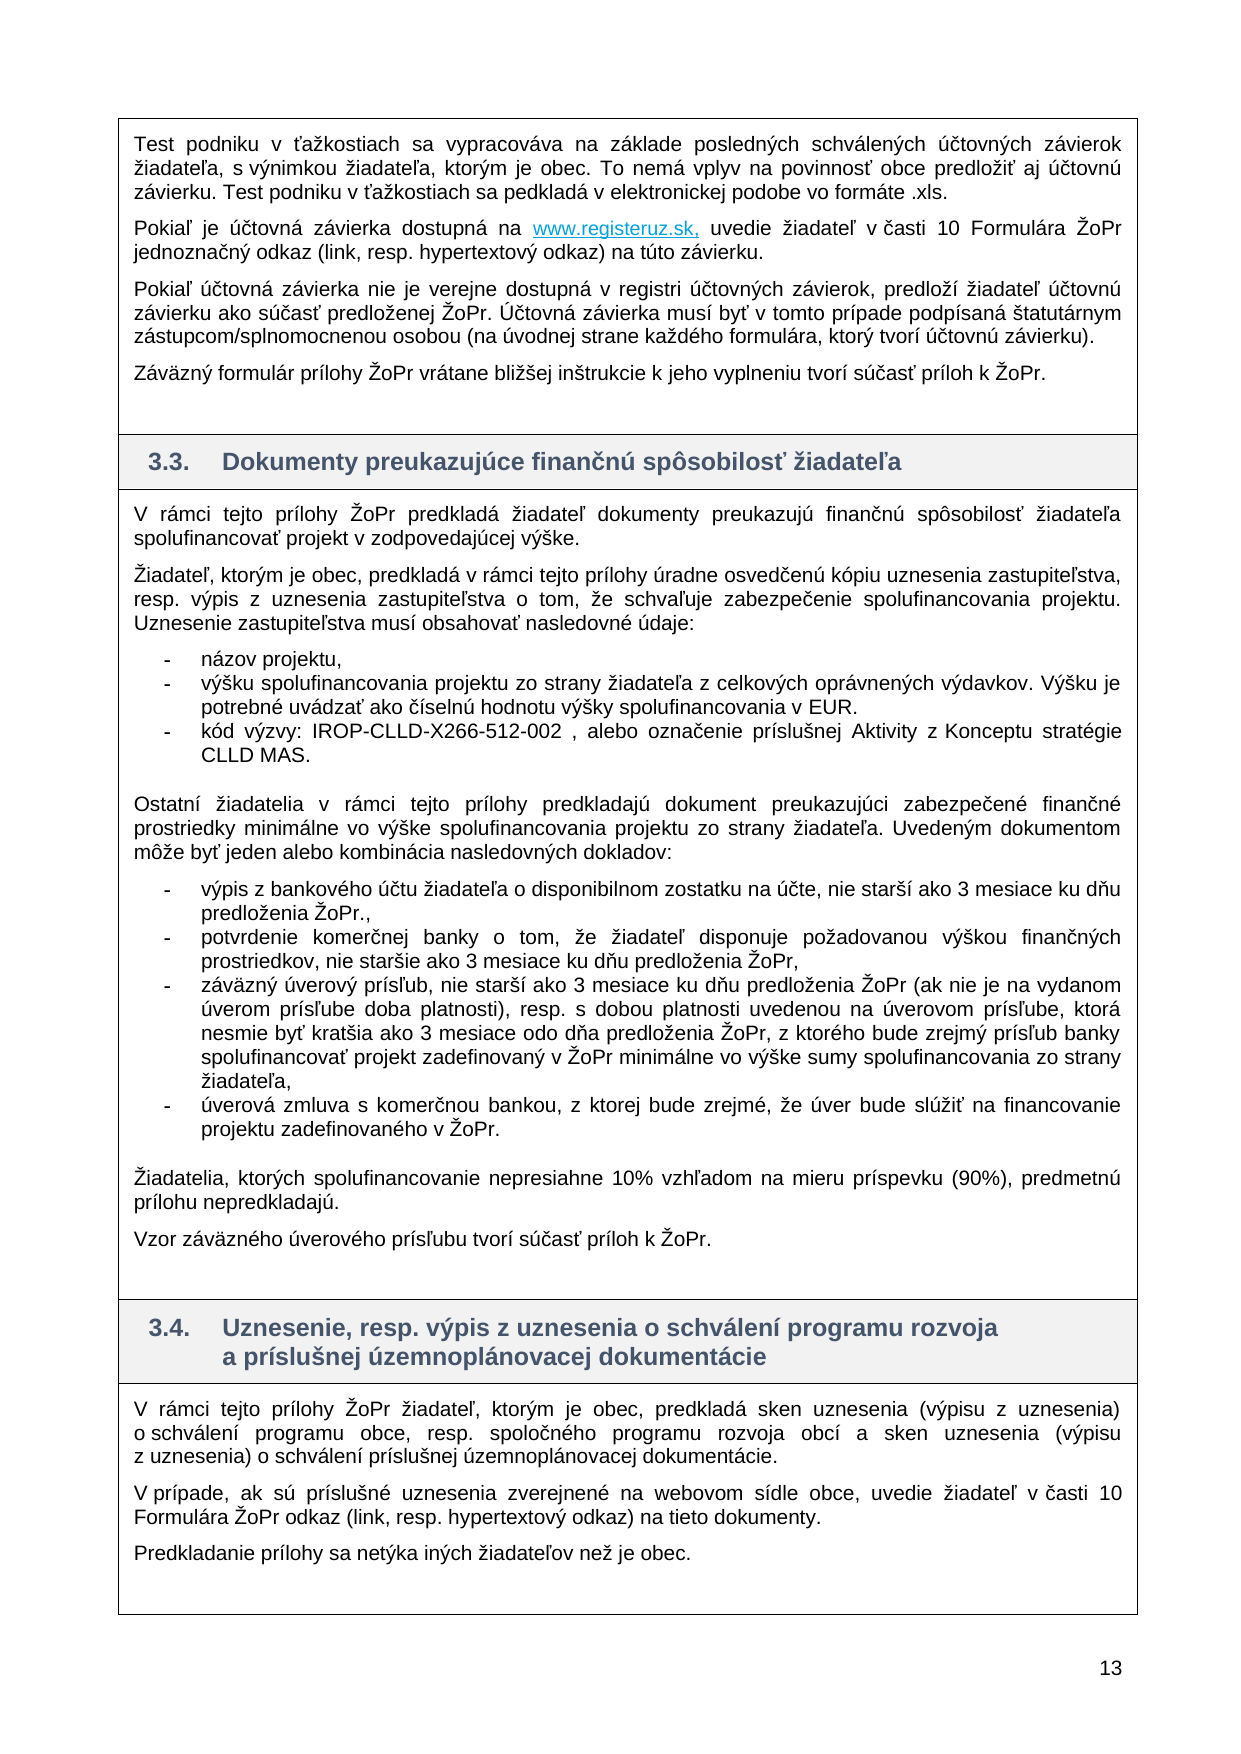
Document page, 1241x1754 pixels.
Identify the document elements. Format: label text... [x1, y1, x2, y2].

table_cell Uznesenie, resp. výpis z uznesenia o schválení programu rozvoja a príslušnej územnoplánovacej dokumentácie [119, 1300, 1137, 1383]
table_cell Dokumenty preukazujúce finančnú spôsobilosť žiadateľa [119, 435, 1137, 488]
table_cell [119, 119, 1137, 434]
table_cell V rámci tejto prílohy ŽoPr žiadateľ, ktorým je obec, predkladá sken uznesenia (výpisu z uznesenia) o schválení programu obce, resp. spoločného programu rozvoja obcí a sken uznesenia (výpisu z uznesenia) o schválení príslušnej územnoplánovacej dokumentácie. V prípade, ak sú príslušné uznesenia zverejnené na webovom sídle obce, uvedie žiadateľ v časti 10 Formulára ŽoPr odkaz (link, resp. hypertextový odkaz) na tieto dokumenty. Predkladanie prílohy sa netýka iných žiadateľov než je obec. [119, 1384, 1137, 1614]
table_cell V rámci tejto prílohy ŽoPr predkladá žiadateľ dokumenty preukazujú finančnú spôsobilosť žiadateľa spolufinancovať projekt v zodpovedajúcej výške. Žiadateľ, ktorým je obec, predkladá v rámci tejto prílohy úradne osvedčenú kópiu uznesenia zastupiteľstva, resp. výpis z uznesenia zastupiteľstva o tom, že schvaľuje zabezpečenie spolufinancovania projektu. Uznesenie zastupiteľstva musí obsahovať nasledovné údaje: názov projektu, výšku spolufinancovania projektu zo strany žiadateľa z celkových oprávnených výdavkov. Výšku je potrebné uvádzať ako číselnú hodnotu výšky spolufinancovania v EUR. kód výzvy: IROP-CLLD-X266-512-002 , alebo označenie príslušnej Aktivity z Konceptu stratégie CLLD MAS. Ostatní žiadatelia v rámci tejto prílohy predkladajú dokument preukazujúci zabezpečené finančné prostriedky minimálne vo výške spolufinancovania projektu zo strany žiadateľa. Uvedeným dokumentom môže byť jeden alebo kombinácia nasledovných dokladov: výpis z bankového účtu žiadateľa o disponibilnom zostatku na účte, nie starší ako 3 mesiace ku dňu predloženia ŽoPr., potvrdenie komerčnej banky o tom, že žiadateľ disponuje požadovanou výškou finančných prostriedkov, nie staršie ako 3 mesiace ku dňu predloženia ŽoPr, záväzný úverový prísľub, nie starší ako 3 mesiace ku dňu predloženia ŽoPr (ak nie je na vydanom úverom prísľube doba platnosti), resp. s dobou platnosti uvedenou na úverovom prísľube, ktorá nesmie byť kratšia ako 3 mesiace odo dňa predloženia ŽoPr, z ktorého bude zrejmý prísľub banky spolufinancovať projekt zadefinovaný v ŽoPr minimálne vo výške sumy spolufinancovania zo strany žiadateľa, úverová zmluva s komerčnou bankou, z ktorej bude zrejmé, že úver bude slúžiť na financovanie projektu zadefinovaného v ŽoPr. Žiadatelia, ktorých spolufinancovanie nepresiahne 10% vzhľadom na mieru príspevku (90%), predmetnú prílohu nepredkladajú. Vzor záväzného úverového prísľubu tvorí súčasť príloh k ŽoPr. [119, 490, 1137, 1299]
